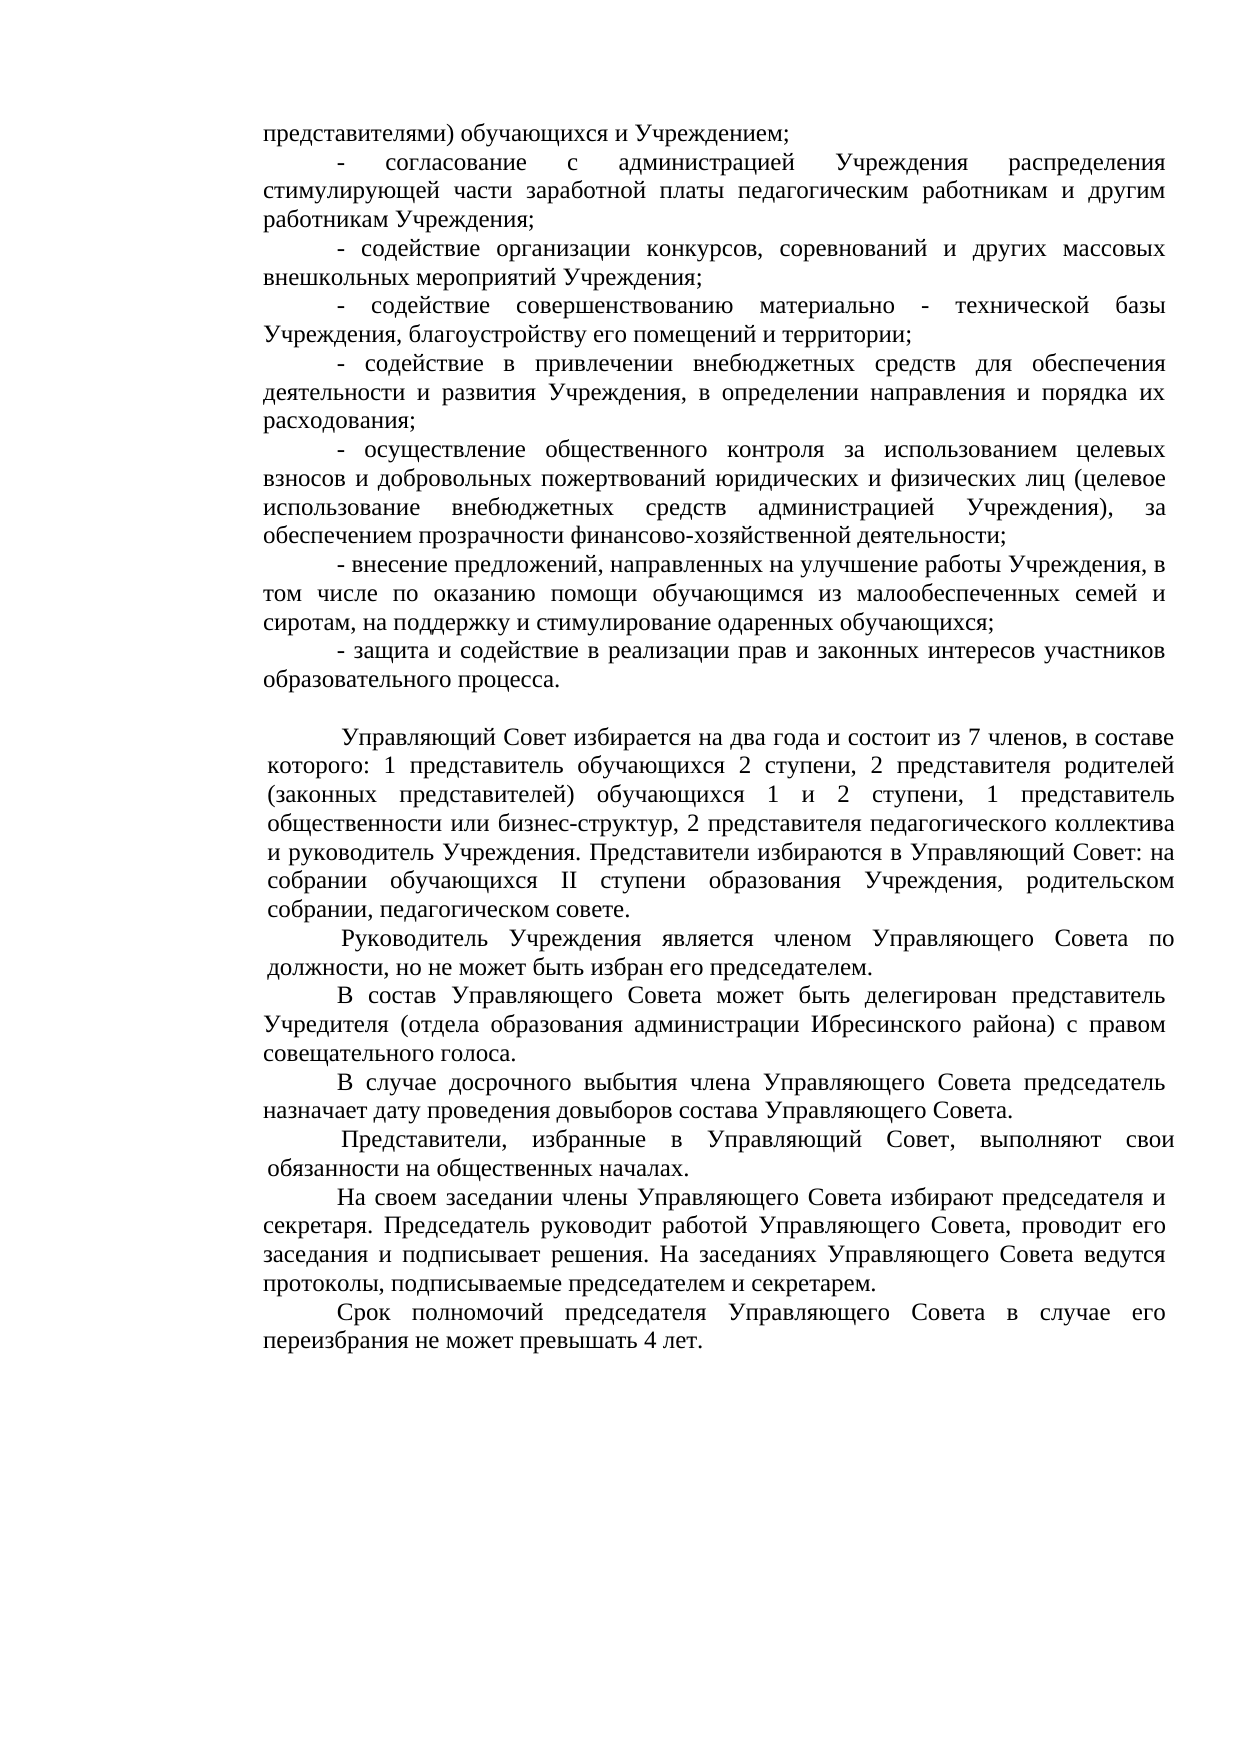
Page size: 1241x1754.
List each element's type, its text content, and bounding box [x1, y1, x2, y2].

text В состав Управляющего Совета может быть делегирован представитель Учредителя (отдела образования администрации Ибресинского района) с правом совещательного голоса. [263, 981, 1166, 1067]
text На своем заседании члены Управляющего Совета избирают председателя и секретаря. Председатель руководит работой Управляющего Совета, проводит его заседания и подписывает решения. На заседаниях Управляющего Совета ведутся протоколы, подписываемые председателем и секретарем. [263, 1182, 1166, 1297]
text - содействие в привлечении внебюджетных средств для обеспечения деятельности и развития Учреждения, в определении направления и порядка их расходования; [263, 348, 1166, 434]
text - осуществление общественного контроля за использованием целевых взносов и добровольных пожертвований юридических и физических лиц (целевое использование внебюджетных средств администрацией Учреждения), за обеспечением прозрачности финансово-хозяйственной деятельности; [263, 434, 1166, 549]
text - согласование с администрацией Учреждения распределения стимулирующей части заработной платы педагогическим работникам и другим работникам Учреждения; [263, 147, 1166, 233]
text Руководитель Учреждения является членом Управляющего Совета по должности, но не может быть избран его председателем. [267, 923, 1175, 981]
text В случае досрочного выбытия члена Управляющего Совета председатель назначает дату проведения довыборов состава Управляющего Совета. [263, 1067, 1166, 1124]
text - внесение предложений, направленных на улучшение работы Учреждения, в том числе по оказанию помощи обучающимся из малообеспеченных семей и сиротам, на поддержку и стимулирование одаренных обучающихся; [263, 549, 1166, 636]
text Срок полномочий председателя Управляющего Совета в случае его переизбрания не может превышать 4 лет. [263, 1297, 1166, 1354]
text - защита и содействие в реализации прав и законных интересов участников образовательного процесса. [263, 636, 1166, 693]
text - содействие совершенствованию материально - технической базы Учреждения, благоустройству его помещений и территории; [263, 291, 1166, 348]
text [263, 118, 1166, 147]
text - содействие организации конкурсов, соревнований и других массовых внешкольных мероприятий Учреждения; [263, 233, 1166, 291]
text Представители, избранные в Управляющий Совет, выполняют свои обязанности на общественных началах. [267, 1124, 1175, 1182]
text Управляющий Совет избирается на два года и состоит из 7 членов, в составе которого: 1 представитель обучающихся 2 ступени, 2 представителя родителей (законных представителей) обучающихся 1 и 2 ступени, 1 представитель общественности или бизнес-структур, 2 представителя педагогического коллектива и руководитель Учреждения. Представители избираются в Управляющий Совет: на собрании обучающихся II ступени образования Учреждения, родительском собрании, педагогическом совете. [267, 722, 1175, 923]
